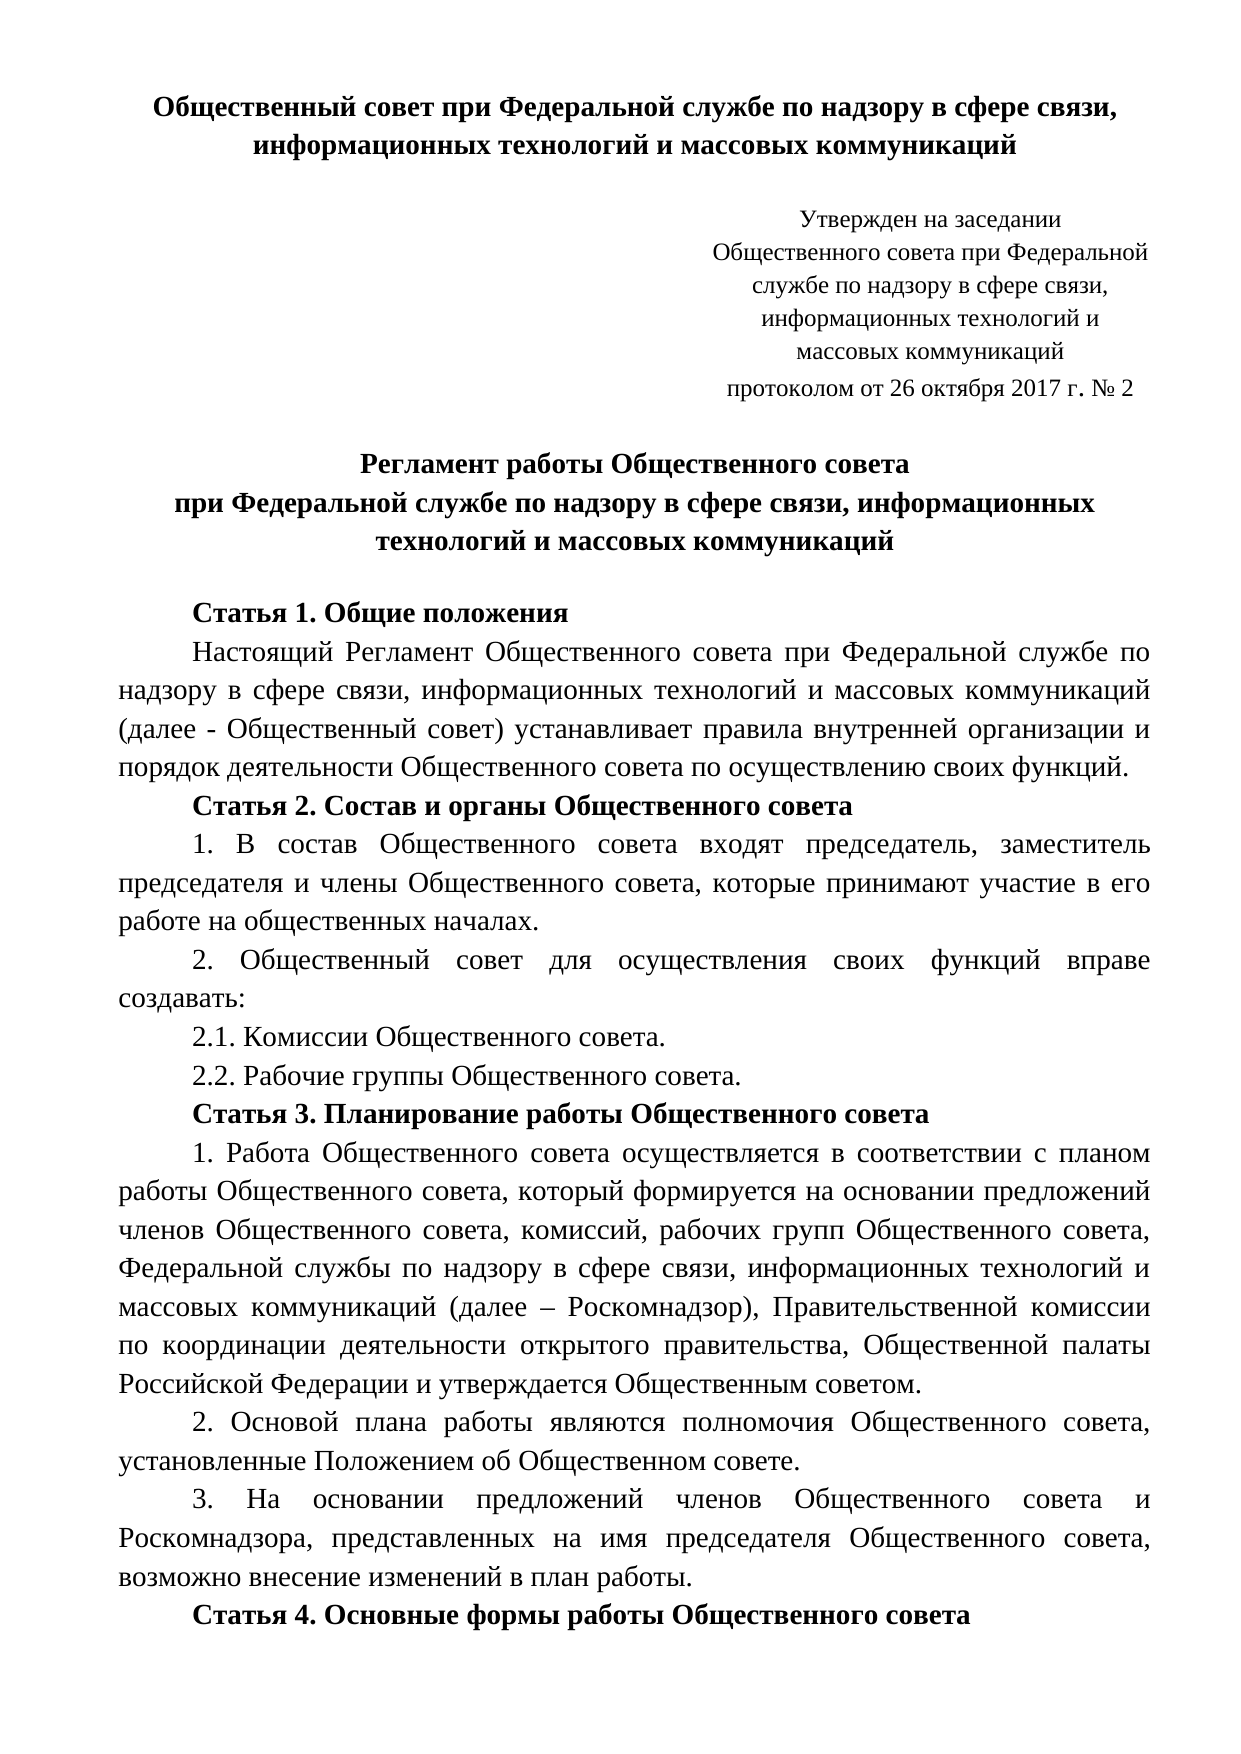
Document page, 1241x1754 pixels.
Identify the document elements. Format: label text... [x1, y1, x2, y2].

text Статья 4. Основные формы работы Общественного совета [118, 1597, 1152, 1631]
text Статья 1. Общие положения [118, 595, 1152, 629]
text 1. Работа Общественного совета осуществляется в соответствии с планом работы Общественного совета, который формируется на основании предложений членов Общественного совета, комиссий, рабочих групп Общественного совета, Федеральной службы по надзору в сфере связи, информационных технологий и массовых коммуникаций (далее – Роскомнадзор), Правительственной комиссии по координации деятельности открытого правительства, Общественной палаты Российской Федерации и утверждается Общественным советом. [118, 1135, 1152, 1399]
text 2. Общественный совет для осуществления своих функций вправе создавать: [118, 942, 1152, 1014]
text Общественного совета при Федеральной службе по надзору в сфере связи, информационных технологий и массовых коммуникаций [709, 237, 1152, 365]
text Общественный совет при Федеральной службе по надзору в сфере связи, информационных технологий и массовых коммуникаций [118, 89, 1152, 161]
text 2.1. Комиссии Общественного совета. [118, 1019, 1152, 1053]
text Регламент работы Общественного совета [118, 446, 1152, 480]
text 3. На основании предложений членов Общественного совета и Роскомнадзора, представленных на имя председателя Общественного совета, возможно внесение изменений в план работы. [118, 1482, 1152, 1592]
text 2.2. Рабочие группы Общественного совета. [118, 1058, 1152, 1091]
text 1. В состав Общественного совета входят председатель, заместитель председателя и члены Общественного совета, которые принимают участие в его работе на общественных началах. [118, 826, 1152, 937]
text протоколом от 26 октября 2017 г. № 2 [709, 369, 1152, 403]
text Статья 2. Состав и органы Общественного совета [118, 788, 1152, 821]
text Утвержден на заседании [709, 204, 1152, 233]
text при Федеральной службе по надзору в сфере связи, информационных технологий и массовых коммуникаций [118, 485, 1152, 557]
text Настоящий Регламент Общественного совета при Федеральной службе по надзору в сфере связи, информационных технологий и массовых коммуникаций (далее - Общественный совет) устанавливает правила внутренней организации и порядок деятельности Общественного совета по осуществлению своих функций. [118, 634, 1152, 783]
text Статья 3. Планирование работы Общественного совета [118, 1096, 1152, 1130]
text 2. Основой плана работы являются полномочия Общественного совета, установленные Положением об Общественном совете. [118, 1404, 1152, 1477]
